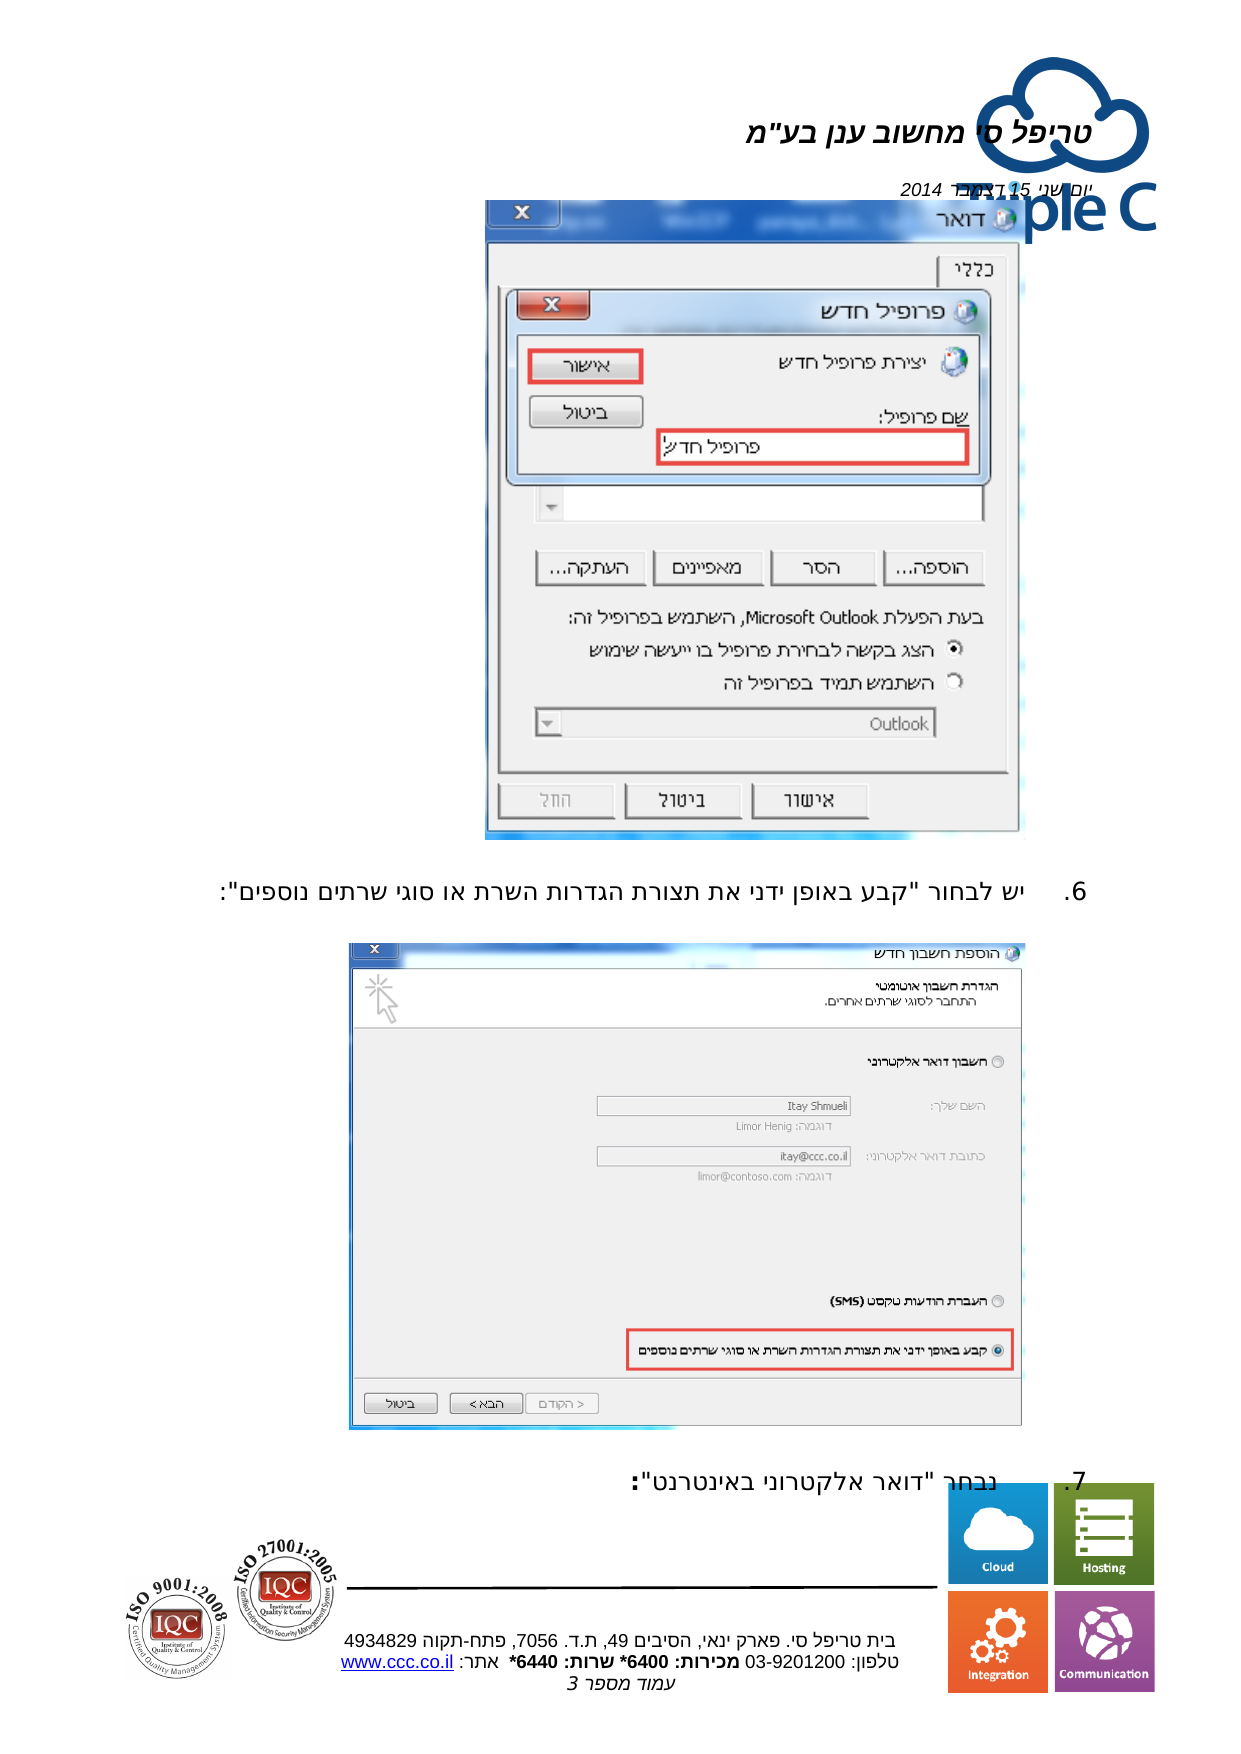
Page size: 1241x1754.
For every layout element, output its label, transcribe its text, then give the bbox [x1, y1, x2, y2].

picture [348, 943, 1026, 1430]
picture [948, 1591, 1048, 1693]
list נבחר "דואר אלקטרוני באינטרנט": [148, 1467, 1063, 1496]
picture [948, 1496, 1048, 1584]
picture [956, 129, 960, 140]
list יש לבחור "קבע באופן ידני את תצורת הגדרות השרת או סוגי שרתים נוספים": [148, 877, 1063, 906]
picture [231, 1537, 339, 1644]
picture [1053, 1483, 1155, 1585]
picture [1054, 1591, 1155, 1692]
picture [123, 1575, 230, 1681]
picture [485, 57, 1157, 840]
